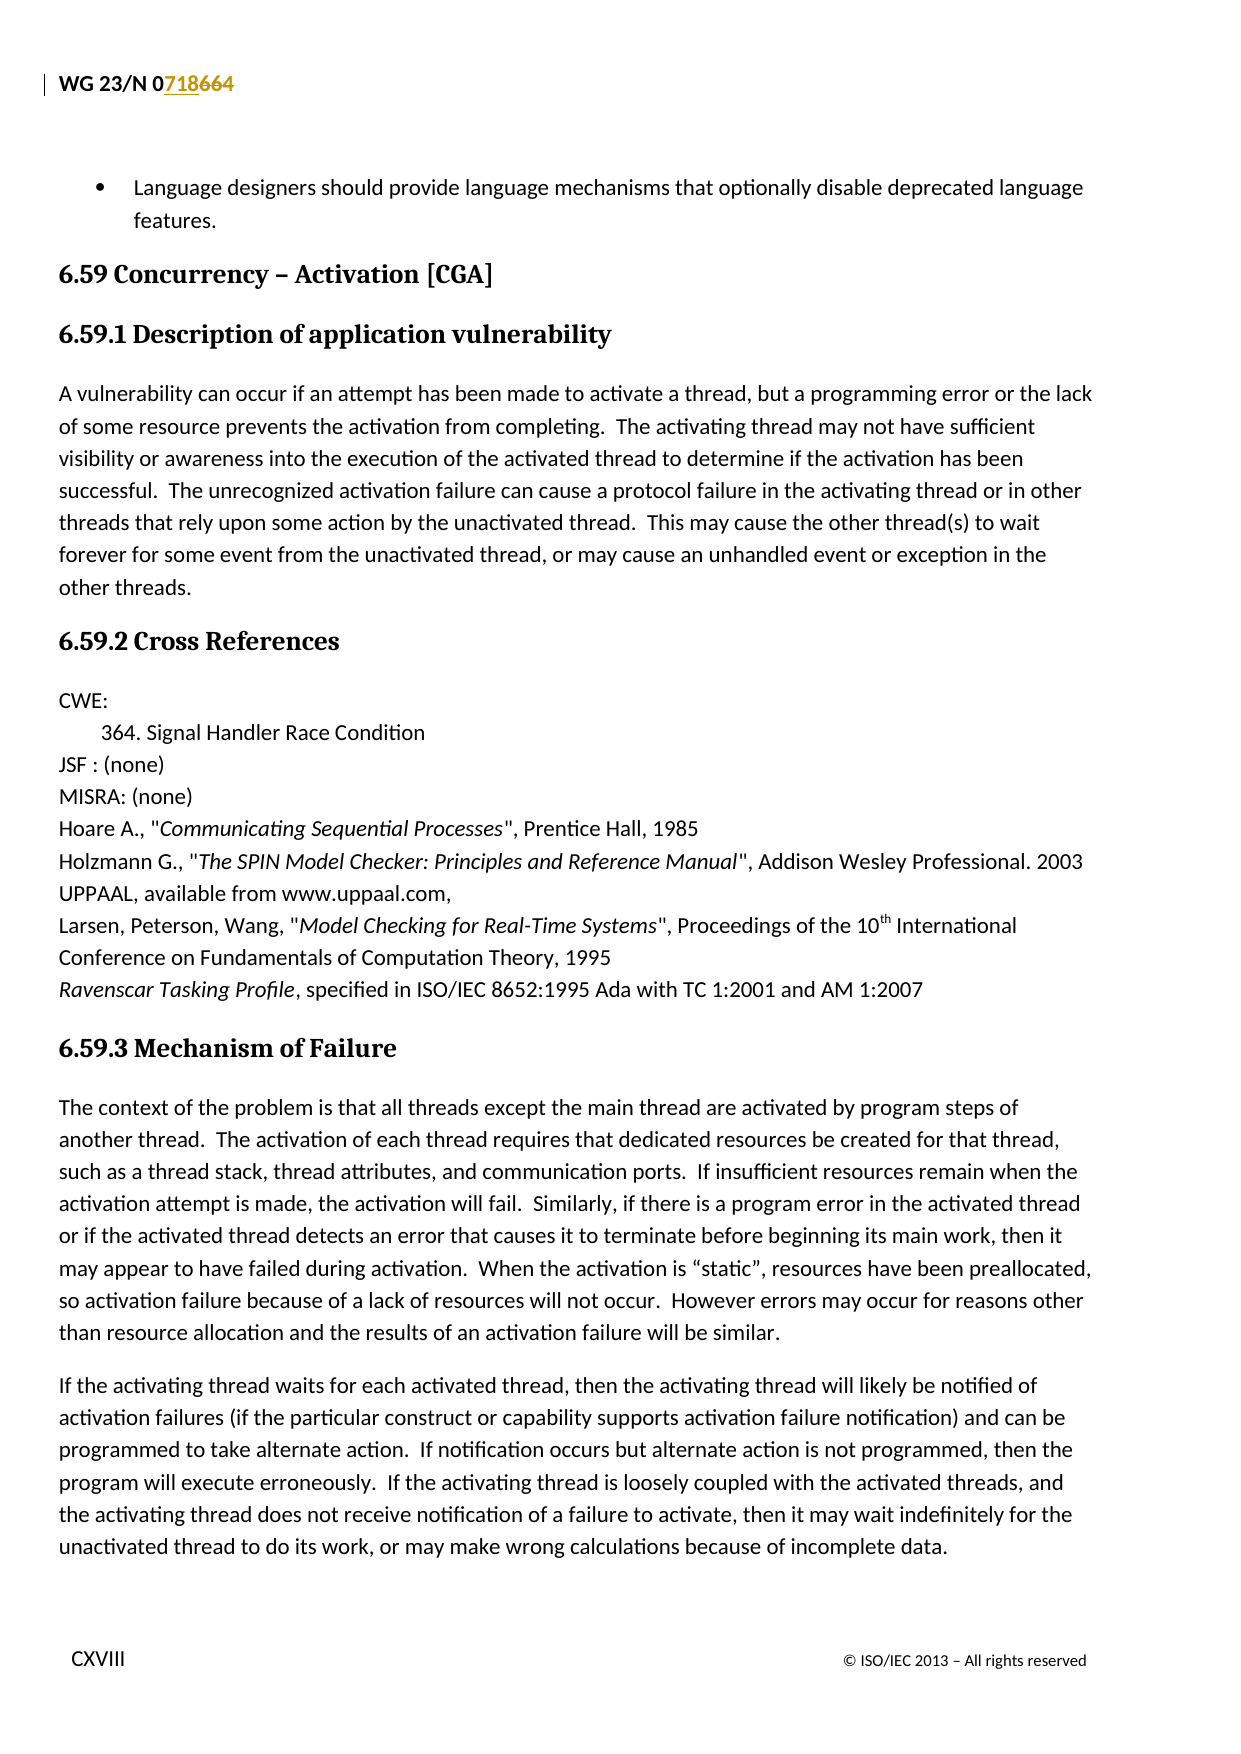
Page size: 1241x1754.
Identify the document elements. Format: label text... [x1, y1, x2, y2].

list Language designers should provide language mechanisms that optionally disable deprecated language features. [96, 173, 1099, 234]
text CWE: [58, 686, 1099, 714]
subtitle 6.59 Concurrency – Activation [CGA] [58, 259, 1099, 290]
text Hoare A., "Communicating Sequential Processes", Prentice Hall, 1985 [58, 814, 1099, 843]
text 364. Signal Handler Race Condition [58, 718, 1099, 746]
text JSF : (none) [58, 750, 1099, 778]
text Holzmann G., "The SPIN Model Checker: Principles and Reference Manual", Addison Wesley Professional. 2003 [58, 847, 1099, 875]
subtitle 6.59.1 Description of application vulnerability [58, 319, 1099, 351]
subtitle 6.59.3 Mechanism of Failure [58, 1033, 1099, 1064]
text MISRA: (none) [58, 782, 1099, 810]
subtitle 6.59.2 Cross References [58, 626, 1099, 657]
text A vulnerability can occur if an attempt has been made to activate a thread, but a programming error or the lack of some resource prevents the activation from completing. The activating thread may not have sufficient visibility or awareness into the execution of the activated thread to determine if the activation has been successful. The unrecognized activation failure can cause a protocol failure in the activating thread or in other threads that rely upon some action by the unactivated thread. This may cause the other thread(s) to wait forever for some event from the unactivated thread, or may cause an unhandled event or exception in the other threads. [58, 379, 1099, 601]
text Ravenscar Tasking Profile, specified in ISO/IEC 8652:1995 Ada with TC 1:2001 and AM 1:2007 [58, 976, 1099, 1003]
text The context of the problem is that all threads except the main thread are activated by program steps of another thread. The activation of each thread requires that dedicated resources be created for that thread, such as a thread stack, thread attributes, and communication ports. If insufficient resources remain when the activation attempt is made, the activation will fail. Similarly, if there is a program error in the activated thread or if the activated thread detects an error that causes it to terminate before beginning its main work, then it may appear to have failed during activation. When the activation is “static”, resources have been preallocated, so activation failure because of a lack of resources will not occur. However errors may occur for reasons other than resource allocation and the results of an activation failure will be similar. [58, 1093, 1099, 1346]
text UPPAAL, available from www.uppaal.com, [58, 879, 1099, 907]
text Larsen, Peterson, Wang, "Model Checking for Real-Time Systems", Proceedings of the 10th International Conference on Fundamentals of Computation Theory, 1995 [58, 911, 1099, 971]
text If the activating thread waits for each activated thread, then the activating thread will likely be notified of activation failures (if the particular construct or capability supports activation failure notification) and can be programmed to take alternate action. If notification occurs but alternate action is not programmed, then the program will execute erroneously. If the activating thread is loosely coupled with the activated threads, and the activating thread does not receive notification of a failure to activate, then it may wait indefinitely for the unactivated thread to do its work, or may make wrong calculations because of incomplete data. [58, 1371, 1099, 1560]
